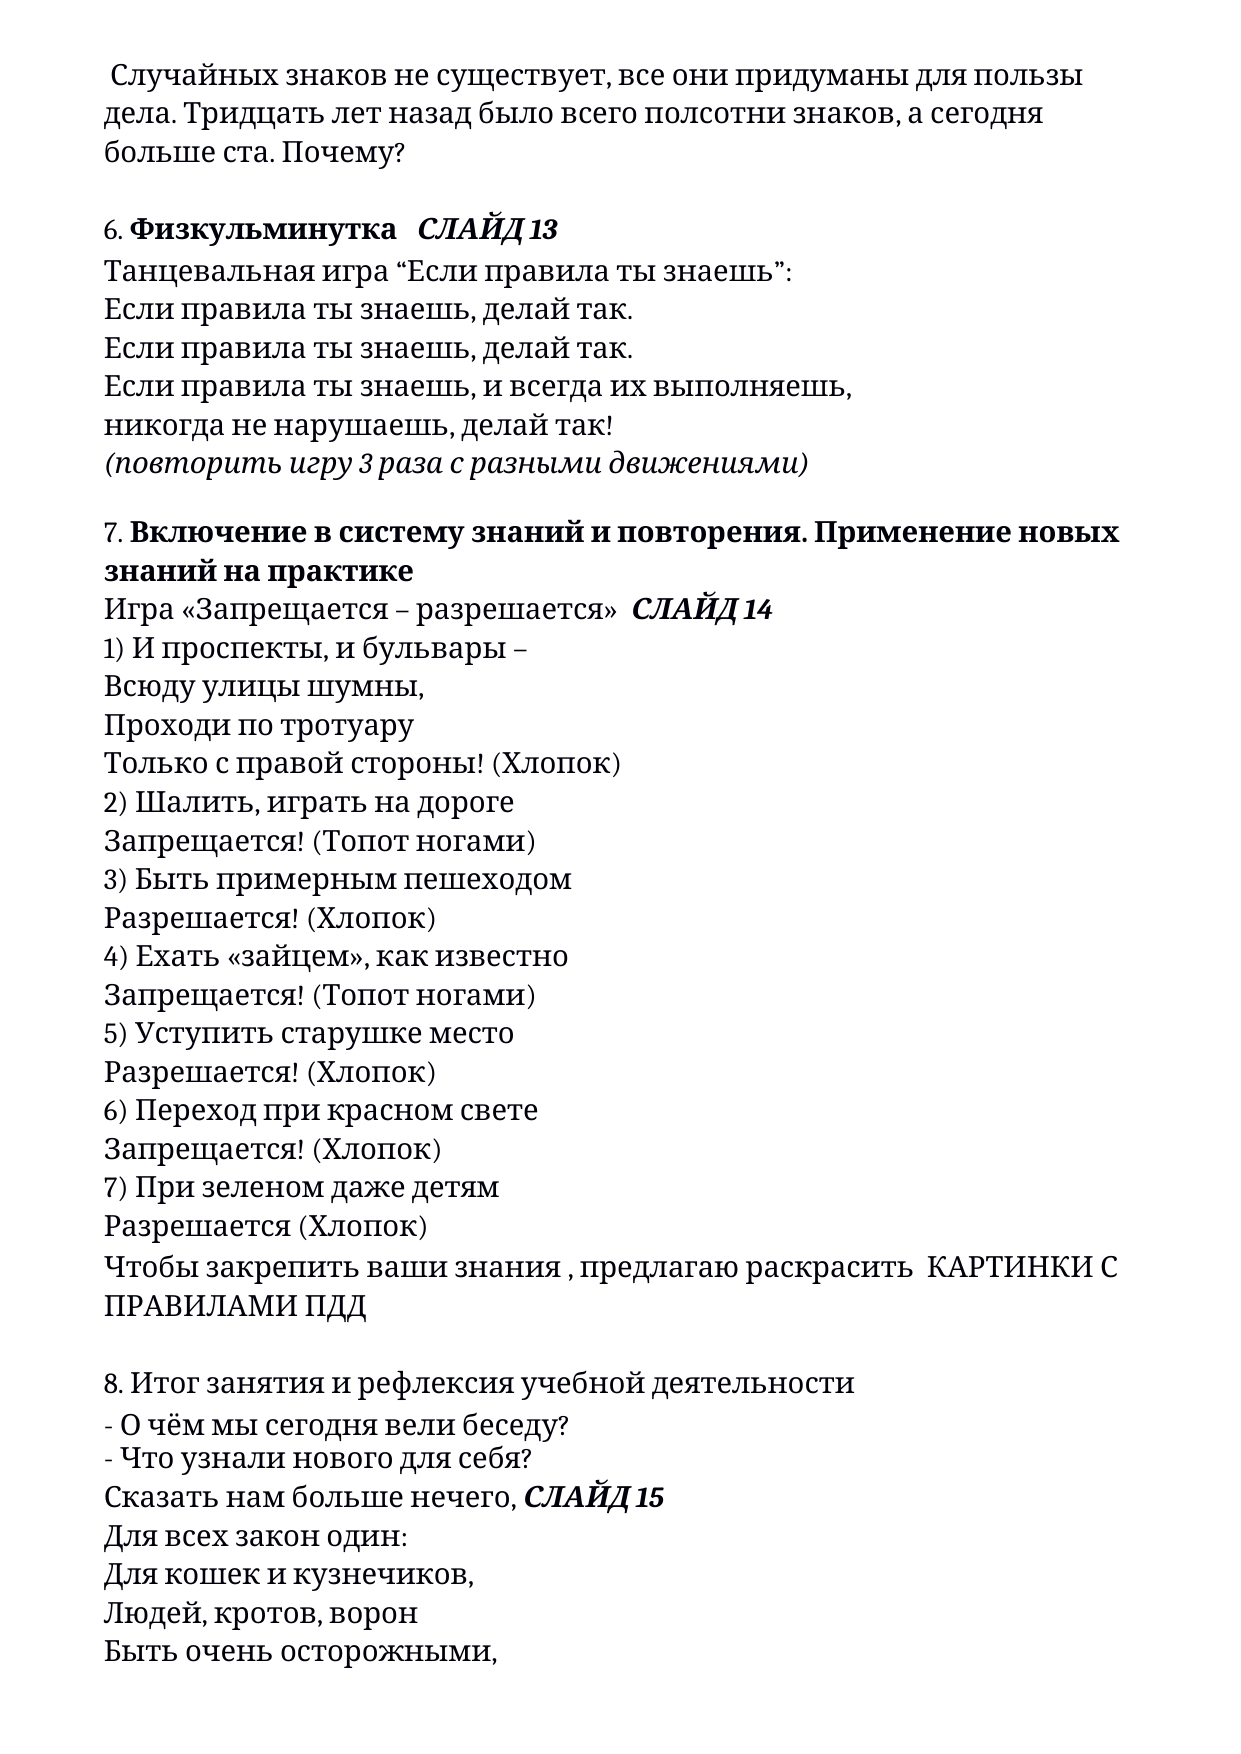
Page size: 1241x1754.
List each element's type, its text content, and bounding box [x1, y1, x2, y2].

text 7. Включение в систему знаний и повторения. Применение новых знаний на практике [103, 516, 1122, 588]
text 2) Шалить, играть на дороге Запрещается! (Топот ногами) [103, 786, 1122, 858]
text Сказать нам больше нечего, СЛАЙД 15 [103, 1481, 1122, 1515]
text - О чём мы сегодня вели беседу? [103, 1409, 1122, 1443]
text Для всех закон один: [103, 1520, 1122, 1553]
text Чтобы закрепить ваши знания , предлагаю раскрасить КАРТИНКИ С ПРАВИЛАМИ ПДД [103, 1252, 1122, 1324]
text 1) И проспекты, и бульвары – Всюду улицы шумны, Проходи по тротуару Только с правой стороны! (Хлопок) [103, 632, 1122, 781]
text Быть очень осторожными, [103, 1635, 1122, 1669]
text Игра «Запрещается – разрешается» СЛАЙД 14 [103, 593, 1122, 627]
text 6) Переход при красном свете Запрещается! (Хлопок) [103, 1094, 1122, 1167]
text Случайных знаков не существует, все они придуманы для пользы дела. Тридцать лет назад было всего полсотни знаков, а сегодня больше ста. Почему? [103, 59, 1122, 170]
text (повторить игру 3 раза с разными движениями) [103, 448, 1122, 481]
text Людей, кротов, ворон [103, 1597, 1122, 1630]
text Танцевальная игра “Если правила ты знаешь”: [103, 255, 1122, 288]
text 4) Ехать «зайцем», как известно Запрещается! (Топот ногами) [103, 940, 1122, 1012]
text 7) При зеленом даже детям Разрешается (Хлопок) [103, 1172, 1122, 1244]
text - Что узнали нового для себя? [103, 1443, 1122, 1476]
text 5) Уступить старушке место Разрешается! (Хлопок) [103, 1017, 1122, 1089]
text 8. Итог занятия и рефлексия учебной деятельности [103, 1368, 1122, 1401]
text 6. Физкульминутка СЛАЙД 13 [103, 213, 1122, 247]
text 3) Быть примерным пешеходом Разрешается! (Хлопок) [103, 863, 1122, 935]
text Для кошек и кузнечиков, [103, 1558, 1122, 1592]
text Если правила ты знаешь, делай так. Если правила ты знаешь, делай так. Если правила ты знаешь, и всегда их выполняешь, никогда не нарушаешь, делай так! [103, 293, 1122, 443]
